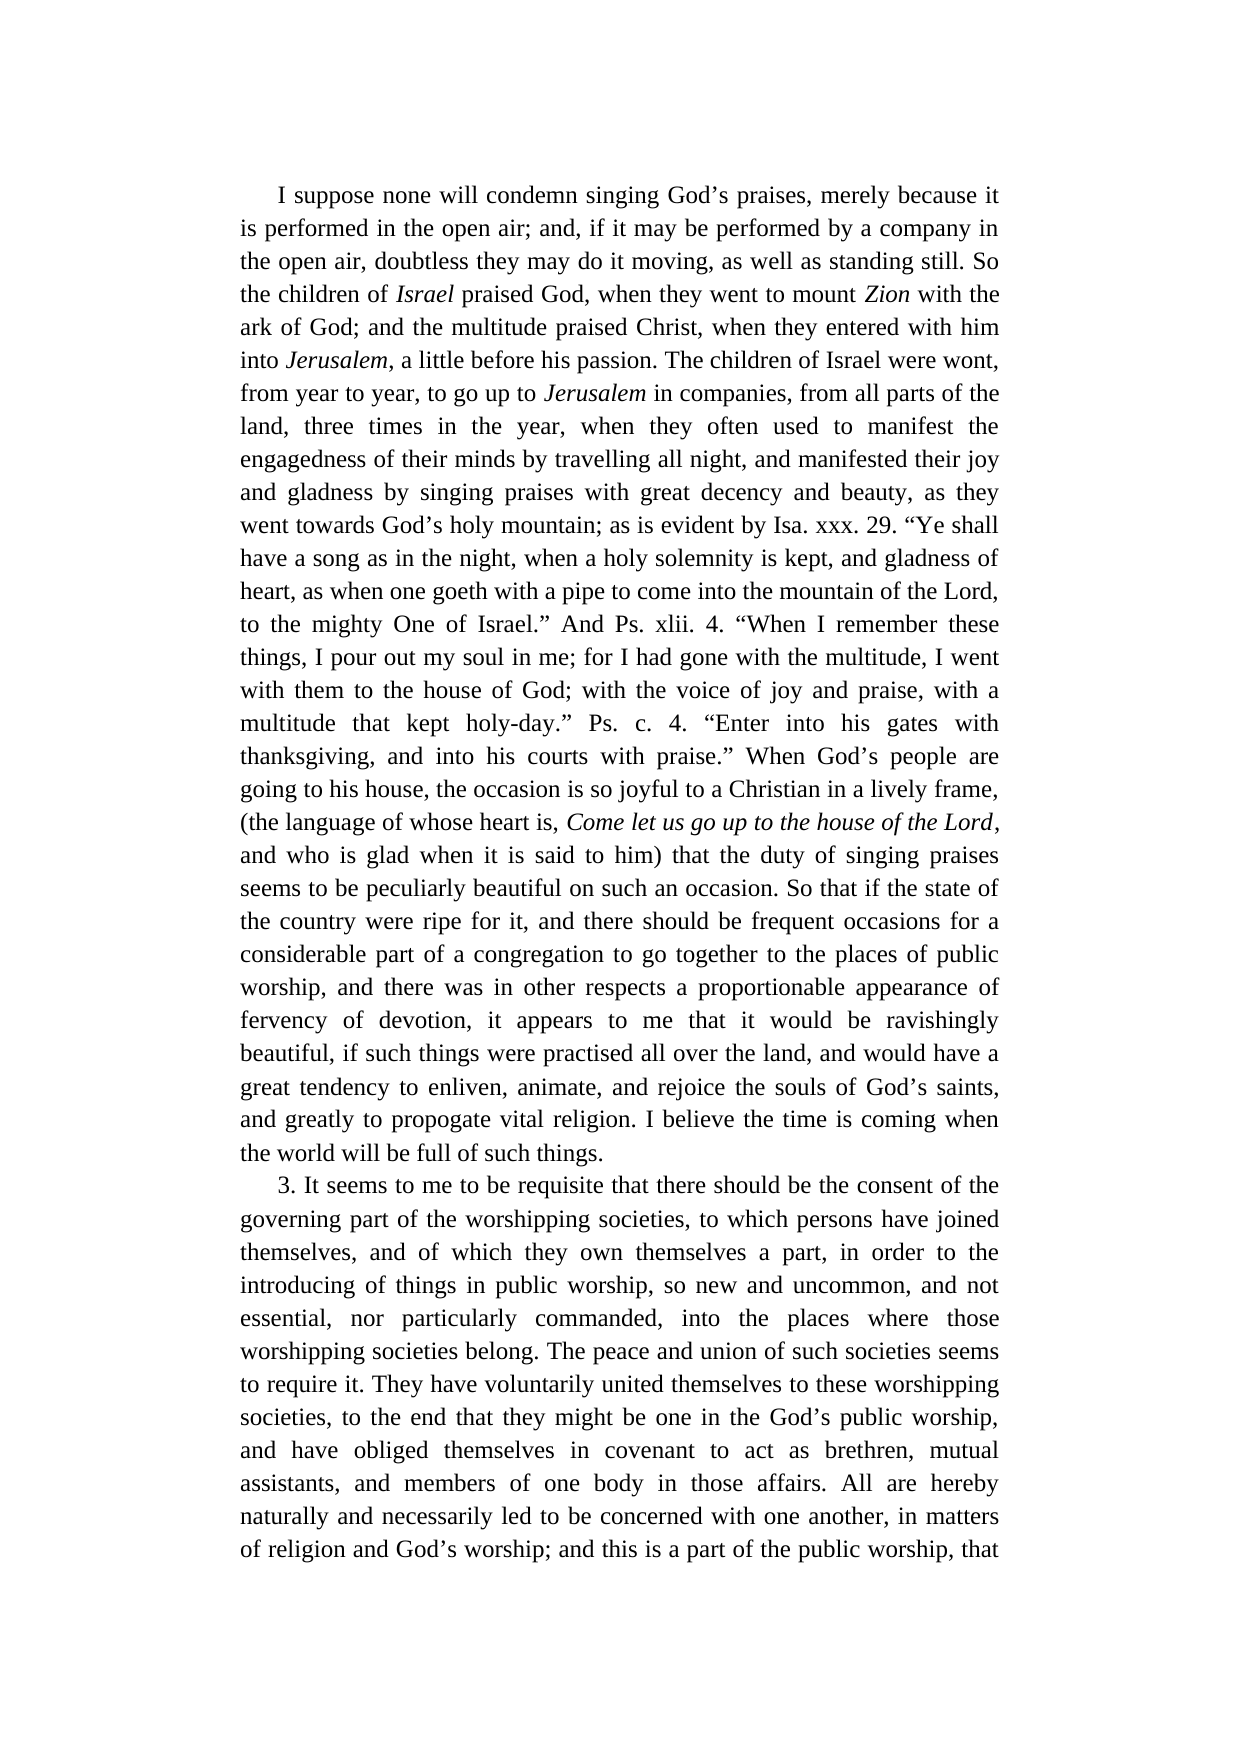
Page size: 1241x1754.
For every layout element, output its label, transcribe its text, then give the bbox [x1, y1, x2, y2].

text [240, 1171, 1000, 1563]
text I suppose none will condemn singing God’s praises, merely because it is performed in the open air; and, if it may be performed by a company in the open air, doubtless they may do it moving, as well as standing still. So the children of Israel praised God, when they went to mount Zion with the ark of God; and the multitude praised Christ, when they entered with him into Jerusalem, a little before his passion. The children of Israel were wont, from year to year, to go up to Jerusalem in companies, from all parts of the land, three times in the year, when they often used to manifest the engagedness of their minds by travelling all night, and manifested their joy and gladness by singing praises with great decency and beauty, as they went towards God’s holy mountain; as is evident by Isa. xxx. 29. “Ye shall have a song as in the night, when a holy solemnity is kept, and gladness of heart, as when one goeth with a pipe to come into the mountain of the Lord, to the mighty One of Israel.” And Ps. xlii. 4. “When I remember these things, I pour out my soul in me; for I had gone with the multitude, I went with them to the house of God; with the voice of joy and praise, with a multitude that kept holy-day.” Ps. c. 4. “Enter into his gates with thanksgiving, and into his courts with praise.” When God’s people are going to his house, the occasion is so joyful to a Christian in a lively frame, (the language of whose heart is, Come let us go up to the house of the Lord, and who is glad when it is said to him) that the duty of singing praises seems to be peculiarly beautiful on such an occasion. So that if the state of the country were ripe for it, and there should be frequent occasions for a considerable part of a congregation to go together to the places of public worship, and there was in other respects a proportionable appearance of fervency of devotion, it appears to me that it would be ravishingly beautiful, if such things were practised all over the land, and would have a great tendency to enliven, animate, and rejoice the souls of God’s saints, and greatly to propogate vital religion. I believe the time is coming when the world will be full of such things. [240, 180, 1000, 1166]
